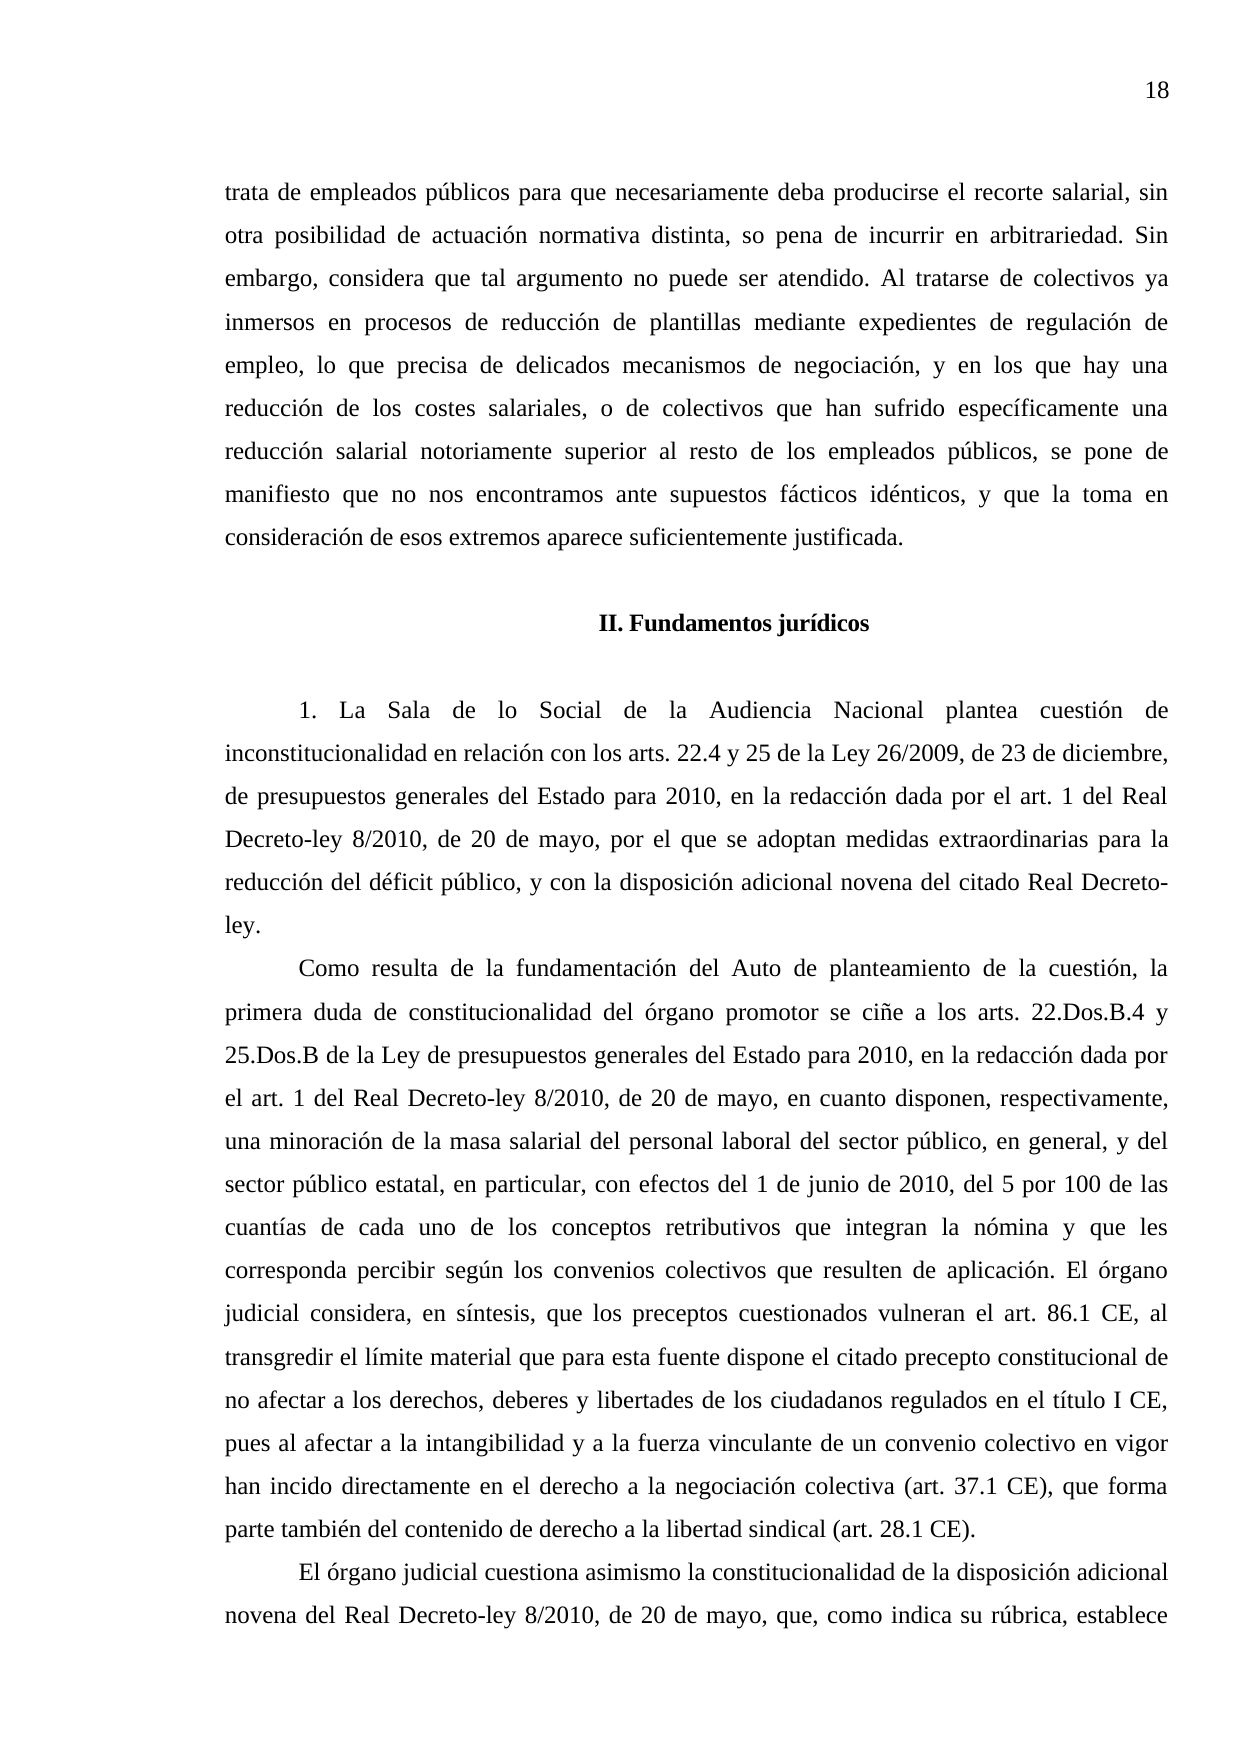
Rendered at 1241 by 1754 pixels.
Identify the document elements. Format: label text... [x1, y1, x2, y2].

text 1. La Sala de lo Social de la Audiencia Nacional plantea cuestión de inconstitucionalidad en relación con los arts. 22.4 y 25 de la Ley 26/2009, de 23 de diciembre, de presupuestos generales del Estado para 2010, en la redacción dada por el art. 1 del Real Decreto-ley 8/2010, de 20 de mayo, por el que se adoptan medidas extraordinarias para la reducción del déficit público, y con la disposición adicional novena del citado Real Decreto-ley. [224, 695, 1169, 939]
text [224, 1557, 1169, 1629]
text Como resulta de la fundamentación del Auto de planteamiento de la cuestión, la primera duda de constitucionalidad del órgano promotor se ciñe a los arts. 22.Dos.B.4 y 25.Dos.B de la Ley de presupuestos generales del Estado para 2010, en la redacción dada por el art. 1 del Real Decreto-ley 8/2010, de 20 de mayo, en cuanto disponen, respectivamente, una minoración de la masa salarial del personal laboral del sector público, en general, y del sector público estatal, en particular, con efectos del 1 de junio de 2010, del 5 por 100 de las cuantías de cada uno de los conceptos retributivos que integran la nómina y que les corresponda percibir según los convenios colectivos que resulten de aplicación. El órgano judicial considera, en síntesis, que los preceptos cuestionados vulneran el art. 86.1 CE, al transgredir el límite material que para esta fuente dispone el citado precepto constitucional de no afectar a los derechos, deberes y libertades de los ciudadanos regulados en el título I CE, pues al afectar a la intangibilidad y a la fuerza vinculante de un convenio colectivo en vigor han incido directamente en el derecho a la negociación colectiva (art. 37.1 CE), que forma parte también del contenido de derecho a la libertad sindical (art. 28.1 CE). [224, 953, 1169, 1543]
subtitle II. Fundamentos jurídicos [224, 608, 1169, 637]
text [224, 177, 1169, 551]
